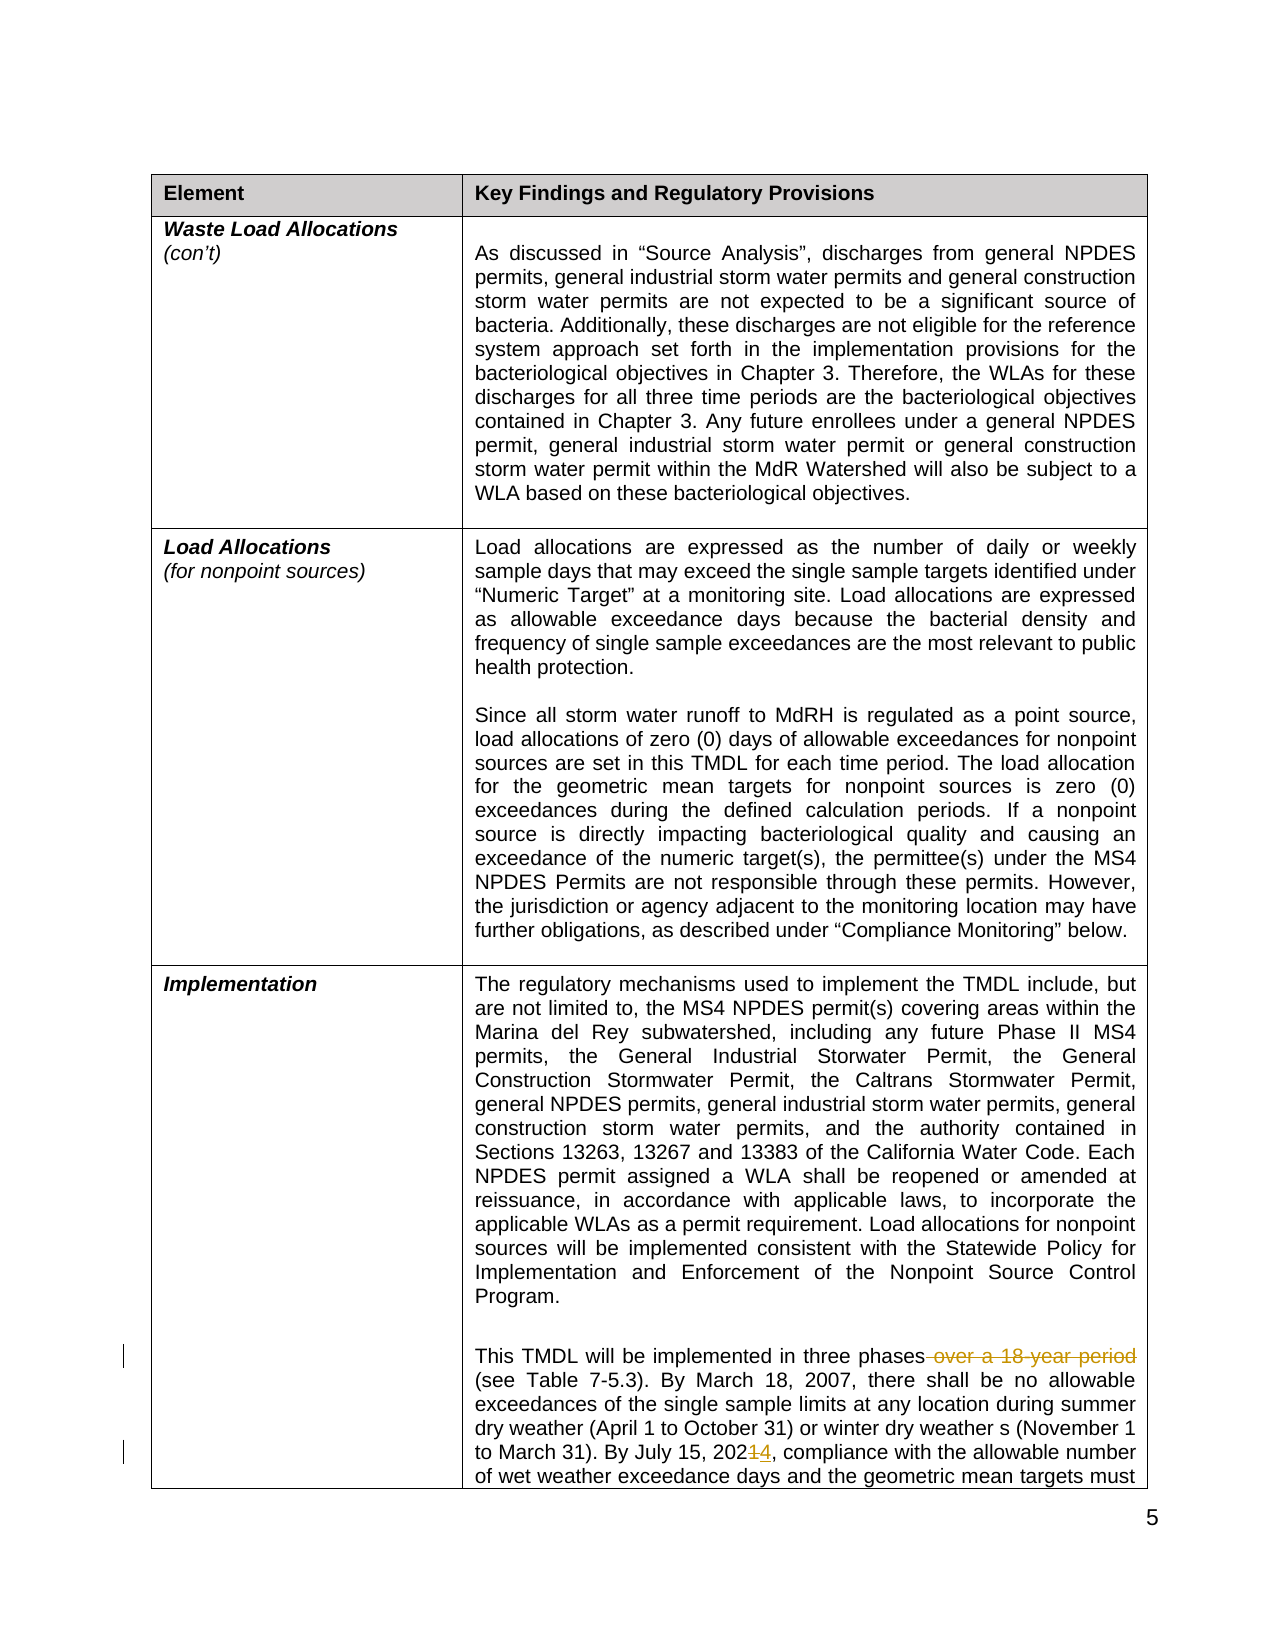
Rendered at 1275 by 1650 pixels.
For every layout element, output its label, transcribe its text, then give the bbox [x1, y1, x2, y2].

table_header Key Findings and Regulatory Provisions [463, 175, 1147, 216]
table_cell Load Allocations (for nonpoint sources) [152, 529, 462, 965]
table_cell Waste Load Allocations (con’t) [152, 217, 462, 527]
table_cell Implementation [152, 966, 462, 1487]
table_cell Load allocations are expressed as the number of daily or weekly sample days that may exceed the single sample targets identified under “Numeric Target” at a monitoring site. Load allocations are expressed as allowable exceedance days because the bacterial density and frequency of single sample exceedances are the most relevant to public health protection. Since all storm water runoff to MdRH is regulated as a point source, load allocations of zero (0) days of allowable exceedances for nonpoint sources are set in this TMDL for each time period. The load allocation for the geometric mean targets for nonpoint sources is zero (0) exceedances during the defined calculation periods. If a nonpoint source is directly impacting bacteriological quality and causing an exceedance of the numeric target(s), the permittee(s) under the MS4 NPDES Permits are not responsible through these permits. However, the jurisdiction or agency adjacent to the monitoring location may have further obligations, as described under “Compliance Monitoring” below. [463, 529, 1147, 965]
table_header Element [152, 175, 462, 216]
table_cell As discussed in “Source Analysis”, discharges from general NPDES permits, general industrial storm water permits and general construction storm water permits are not expected to be a significant source of bacteria. Additionally, these discharges are not eligible for the reference system approach set forth in the implementation provisions for the bacteriological objectives in Chapter 3. Therefore, the WLAs for these discharges for all three time periods are the bacteriological objectives contained in Chapter 3. Any future enrollees under a general NPDES permit, general industrial storm water permit or general construction storm water permit within the MdR Watershed will also be subject to a WLA based on these bacteriological objectives. [463, 217, 1147, 527]
